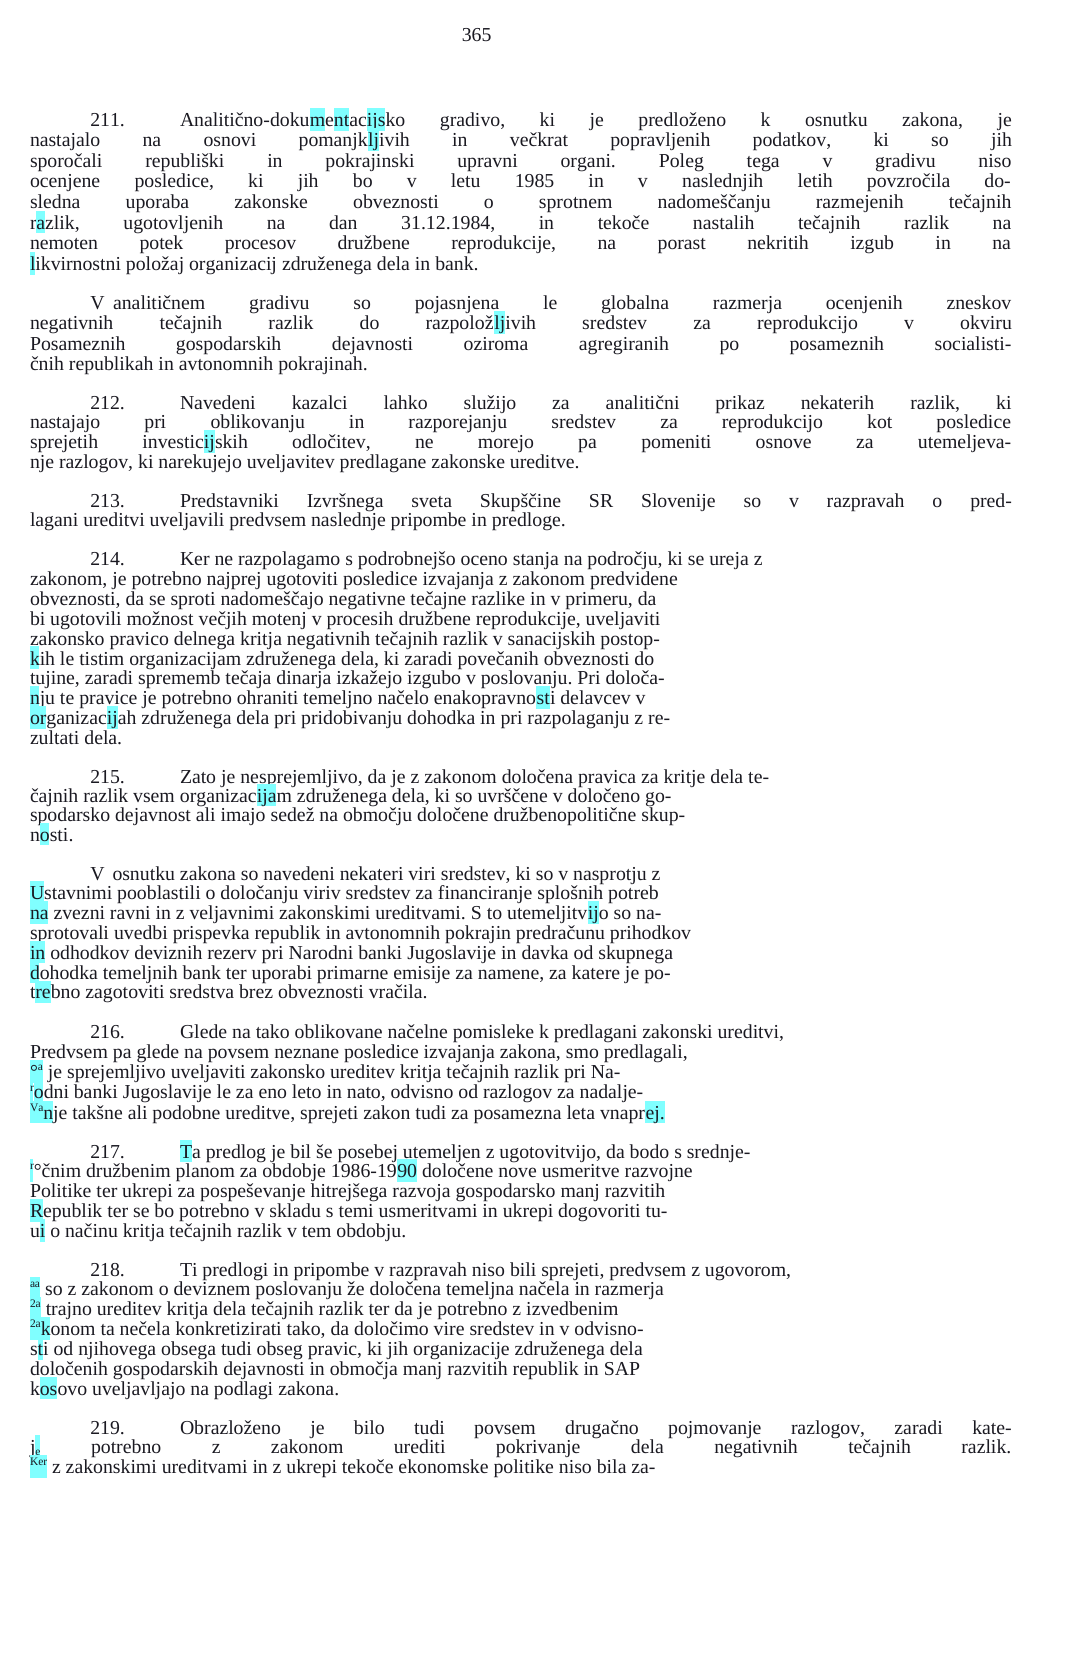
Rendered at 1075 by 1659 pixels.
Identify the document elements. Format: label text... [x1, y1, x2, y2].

text Glede na tako oblikovane načelne pomisleke k predlagani zakonski ureditvi, Predvsem pa glede na povsem neznane posledice izvajanja zakona, smo predlagali, °a je sprejemljivo uveljaviti zakonsko ureditev kritja tečajnih razlik pri Na- rodni banki Jugoslavije le za eno leto in nato, odvisno od razlogov za nadalje- Vanje takšne ali podobne ureditve, sprejeti zakon tudi za posamezna leta vnaprej. [30, 1022, 1012, 1123]
list analitičnem gradivu so pojasnjena le globalna razmerja ocenjenih zneskov negativnih tečajnih razlik do razpoložljivih sredstev za reprodukcijo v okviru Posameznih gospodarskih dejavnosti oziroma agregiranih po posameznih socialisti- čnih republikah in avtonomnih pokrajinah. [30, 293, 1012, 374]
text Predstavniki Izvršnega sveta Skupščine SR Slovenije so v razpravah o pred- lagani ureditvi uveljavili predvsem naslednje pripombe in predloge. [30, 492, 1012, 531]
text Zato je nesprejemljivo, da je z zakonom določena pravica za kritje dela te- čajnih razlik vsem organizacijam združenega dela, ki so uvrščene v določeno go- spodarsko dejavnost ali imajo sedež na območju določene družbenopolitične skup- nosti. [30, 768, 1012, 845]
text Ker ne razpolagamo s podrobnejšo oceno stanja na področju, ki se ureja z zakonom, je potrebno najprej ugotoviti posledice izvajanja z zakonom predvidene obveznosti, da se sproti nadomeščajo negativne tečajne razlike in v primeru, da bi ugotovili možnost večjih motenj v procesih družbene reprodukcije, uveljaviti zakonsko pravico delnega kritja negativnih tečajnih razlik v sanacijskih postop- kih le tistim organizacijam združenega dela, ki zaradi povečanih obveznosti do tujine, zaradi sprememb tečaja dinarja izkažejo izgubo v poslovanju. Pri določa- nju te pravice je potrebno ohraniti temeljno načelo enakopravnosti delavcev v organizacijah združenega dela pri pridobivanju dohodka in pri razpolaganju z re- zultati dela. [30, 550, 1012, 749]
text Ta predlog je bil še posebej utemeljen z ugotovitvijo, da bodo s srednje- r°čnim družbenim planom za obdobje 1986-1990 določene nove usmeritve razvojne Politike ter ukrepi za pospeševanje hitrejšega razvoja gospodarsko manj razvitih Republik ter se bo potrebno v skladu s temi usmeritvami in ukrepi dogovoriti tu- ui o načinu kritja tečajnih razlik v tem obdobju. [30, 1142, 1012, 1242]
text Ti predlogi in pripombe v razpravah niso bili sprejeti, predvsem z ugovorom, aa so z zakonom o deviznem poslovanju že določena temeljna načela in razmerja 2a trajno ureditev kritja dela tečajnih razlik ter da je potrebno z izvedbenim 2akonom ta nečela konkretizirati tako, da določimo vire sredstev in v odvisno- sti od njihovega obsega tudi obseg pravic, ki jih organizacije združenega dela določenih gospodarskih dejavnosti in območja manj razvitih republik in SAP kosovo uveljavljajo na podlagi zakona. [30, 1260, 1012, 1399]
text Analitično-dokumentacijsko gradivo, ki je predloženo k osnutku zakona, je nastajalo na osnovi pomanjkljivih in večkrat popravljenih podatkov, ki so jih sporočali republiški in pokrajinski upravni organi. Poleg tega v gradivu niso ocenjene posledice, ki jih bo v letu 1985 in v naslednjih letih povzročila do- sledna uporaba zakonske obveznosti o sprotnem nadomeščanju razmejenih tečajnih razlik, ugotovljenih na dan 31.12.1984, in tekoče nastalih tečajnih razlik na nemoten potek procesov družbene reprodukcije, na porast nekritih izgub in na likvirnostni položaj organizacij združenega dela in bank. [30, 110, 1012, 275]
text Navedeni kazalci lahko služijo za analitični prikaz nekaterih razlik, ki nastajajo pri oblikovanju in razporejanju sredstev za reprodukcijo kot posledice sprejetih investicijskih odločitev, ne morejo pa pomeniti osnove za utemeljeva- nje razlogov, ki narekujejo uveljavitev predlagane zakonske ureditve. [30, 393, 1012, 473]
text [30, 1418, 1012, 1478]
list osnutku zakona so navedeni nekateri viri sredstev, ki so v nasprotju z Ustavnimi pooblastili o določanju viriv sredstev za financiranje splošnih potreb na zvezni ravni in z veljavnimi zakonskimi ureditvami. S to utemeljitvijo so na- sprotovali uvedbi prispevka republik in avtonomnih pokrajin predračunu prihodkov in odhodkov deviznih rezerv pri Narodni banki Jugoslavije in davka od skupnega dohodka temeljnih bank ter uporabi primarne emisije za namene, za katere je po- trebno zagotoviti sredstva brez obveznosti vračila. [30, 864, 1012, 1003]
